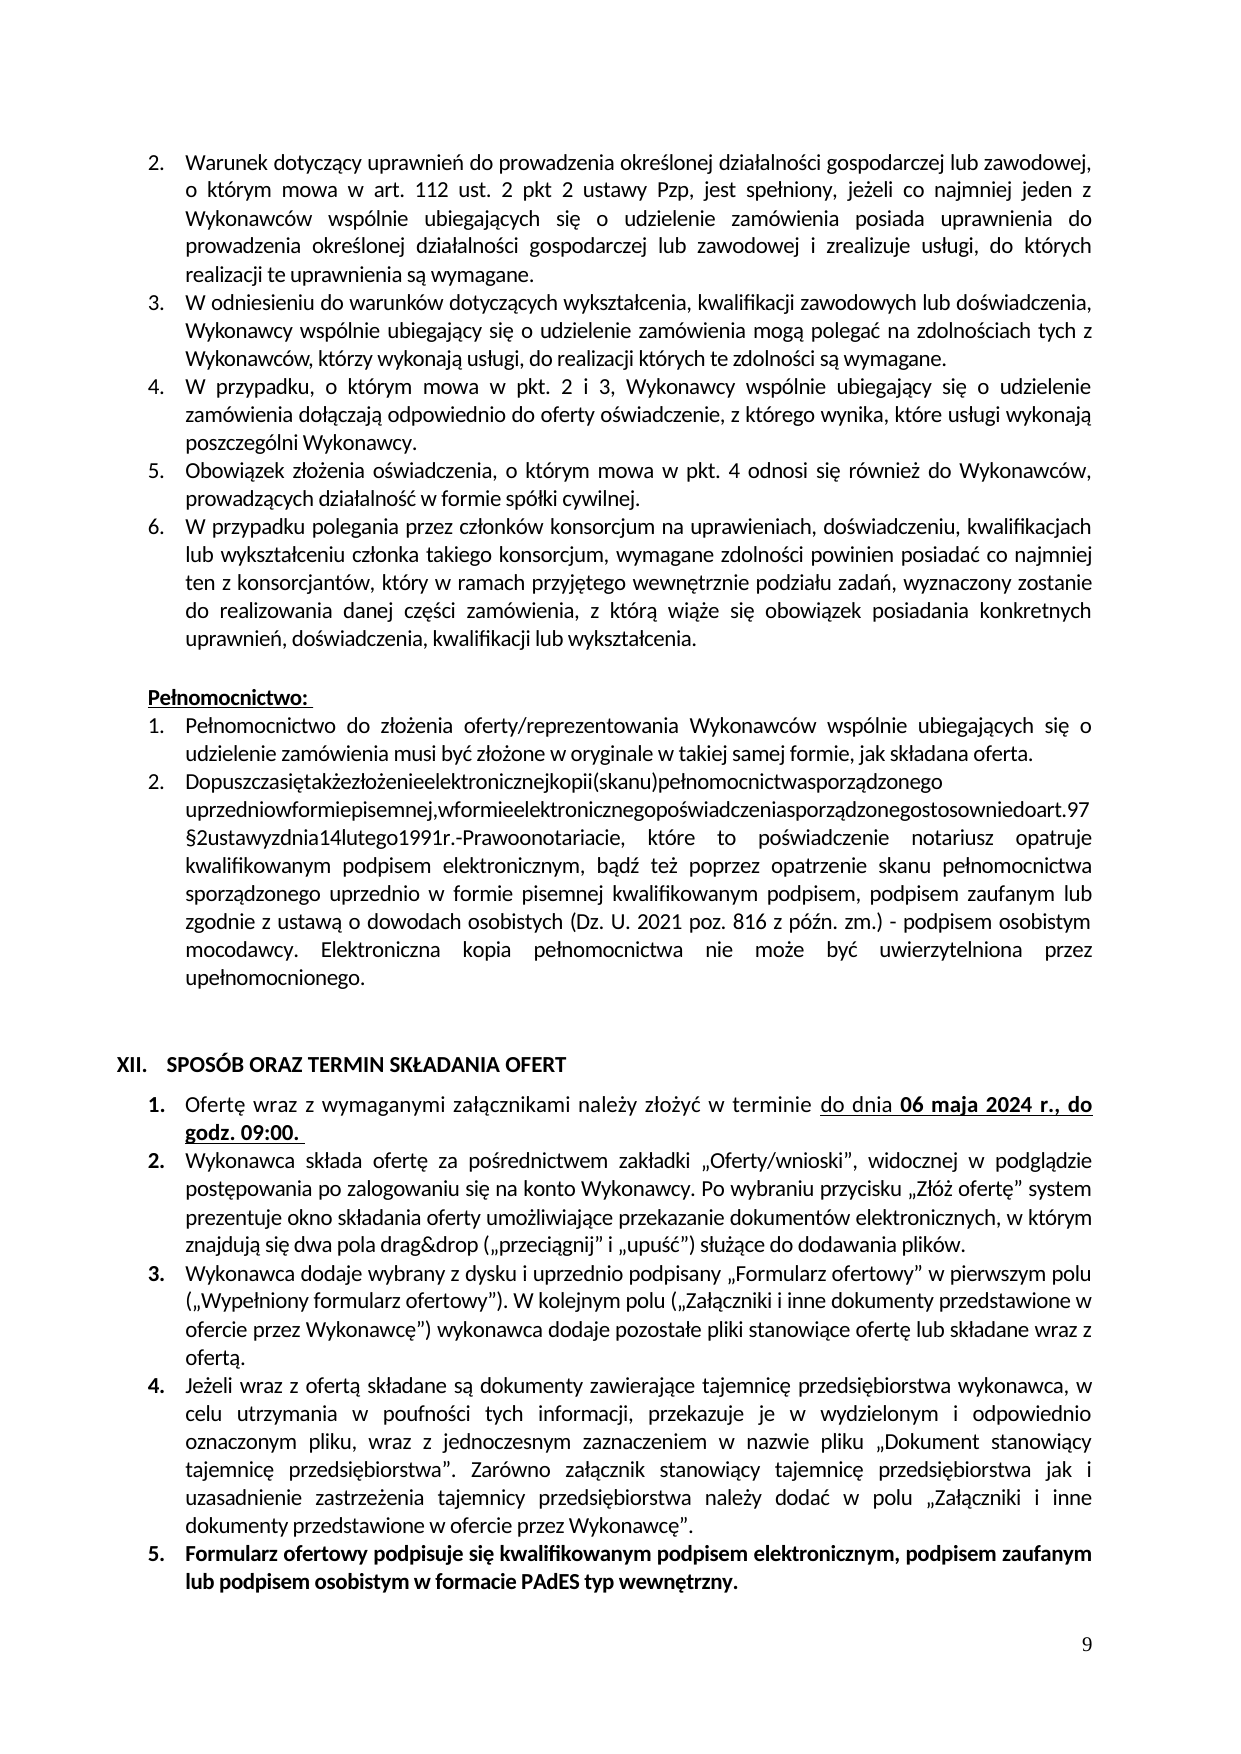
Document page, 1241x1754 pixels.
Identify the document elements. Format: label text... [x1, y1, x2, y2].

list Formularz ofertowy podpisuje się kwalifikowanym podpisem elektronicznym, podpisem zaufanym lub podpisem osobistym w formacie PAdES typ wewnętrzny. [148, 1539, 1093, 1595]
text Pełnomocnictwo: [148, 683, 1093, 711]
list Ofertę wraz z wymaganymi załącznikami należy złożyć w terminie do dnia 06 maja 2024 r., do godz. 09:00. [148, 1091, 1093, 1147]
list Warunek dotyczący uprawnień do prowadzenia określonej działalności gospodarczej lub zawodowej, o którym mowa w art. 112 ust. 2 pkt 2 ustawy Pzp, jest spełniony, jeżeli co najmniej jeden z Wykonawców wspólnie ubiegających się o udzielenie zamówienia posiada uprawnienia do prowadzenia określonej działalności gospodarczej lub zawodowej i zrealizuje usługi, do których realizacji te uprawnienia są wymagane. [148, 148, 1093, 288]
list Jeżeli wraz z ofertą składane są dokumenty zawierające tajemnicę przedsiębiorstwa wykonawca, w celu utrzymania w poufności tych informacji, przekazuje je w wydzielonym i odpowiednio oznaczonym pliku, wraz z jednoczesnym zaznaczeniem w nazwie pliku „Dokument stanowiący tajemnicę przedsiębiorstwa”. Zarówno załącznik stanowiący tajemnicę przedsiębiorstwa jak i uzasadnienie zastrzeżenia tajemnicy przedsiębiorstwa należy dodać w polu „Załączniki i inne dokumenty przedstawione w ofercie przez Wykonawcę”. [148, 1371, 1093, 1539]
list W przypadku polegania przez członków konsorcjum na uprawieniach, doświadczeniu, kwalifikacjach lub wykształceniu członka takiego konsorcjum, wymagane zdolności powinien posiadać co najmniej ten z konsorcjantów, który w ramach przyjętego wewnętrznie podziału zadań, wyznaczony zostanie do realizowania danej części zamówienia, z którą wiąże się obowiązek posiadania konkretnych uprawnień, doświadczenia, kwalifikacji lub wykształcenia. [148, 512, 1093, 652]
list SPOSÓB ORAZ TERMIN SKŁADANIA OFERT [148, 1050, 1093, 1078]
list Dopuszczasiętakżezłożenieelektronicznejkopii(skanu)pełnomocnictwasporządzonego uprzedniowformiepisemnej,wformieelektronicznegopoświadczeniasporządzonegostosowniedoart.97§2ustawyzdnia14lutego1991r.-Prawoonotariacie, które to poświadczenie notariusz opatruje kwalifikowanym podpisem elektronicznym, bądź też poprzez opatrzenie skanu pełnomocnictwa sporządzonego uprzednio w formie pisemnej kwalifikowanym podpisem, podpisem zaufanym lub zgodnie z ustawą o dowodach osobistych (Dz. U. 2021 poz. 816 z późn. zm.) - podpisem osobistym mocodawcy. Elektroniczna kopia pełnomocnictwa nie może być uwierzytelniona przez upełnomocnionego. [148, 767, 1093, 991]
list Wykonawca dodaje wybrany z dysku i uprzednio podpisany „Formularz ofertowy” w pierwszym polu („Wypełniony formularz ofertowy”). W kolejnym polu („Załączniki i inne dokumenty przedstawione w ofercie przez Wykonawcę”) wykonawca dodaje pozostałe pliki stanowiące ofertę lub składane wraz z ofertą. [148, 1259, 1093, 1371]
list Obowiązek złożenia oświadczenia, o którym mowa w pkt. 4 odnosi się również do Wykonawców, prowadzących działalność w formie spółki cywilnej. [148, 456, 1093, 512]
list W odniesieniu do warunków dotyczących wykształcenia, kwalifikacji zawodowych lub doświadczenia, Wykonawcy wspólnie ubiegający się o udzielenie zamówienia mogą polegać na zdolnościach tych z Wykonawców, którzy wykonają usługi, do realizacji których te zdolności są wymagane. [148, 288, 1093, 372]
list Wykonawca składa ofertę za pośrednictwem zakładki „Oferty/wnioski”, widocznej w podglądzie postępowania po zalogowaniu się na konto Wykonawcy. Po wybraniu przycisku „Złóż ofertę” system prezentuje okno składania oferty umożliwiające przekazanie dokumentów elektronicznych, w którym znajdują się dwa pola drag&drop („przeciągnij” i „upuść”) służące do dodawania plików. [148, 1147, 1093, 1259]
list Pełnomocnictwo do złożenia oferty/reprezentowania Wykonawców wspólnie ubiegających się o udzielenie zamówienia musi być złożone w oryginale w takiej samej formie, jak składana oferta. [148, 711, 1093, 767]
list W przypadku, o którym mowa w pkt. 2 i 3, Wykonawcy wspólnie ubiegający się o udzielenie zamówienia dołączają odpowiednio do oferty oświadczenie, z którego wynika, które usługi wykonają poszczególni Wykonawcy. [148, 372, 1093, 456]
